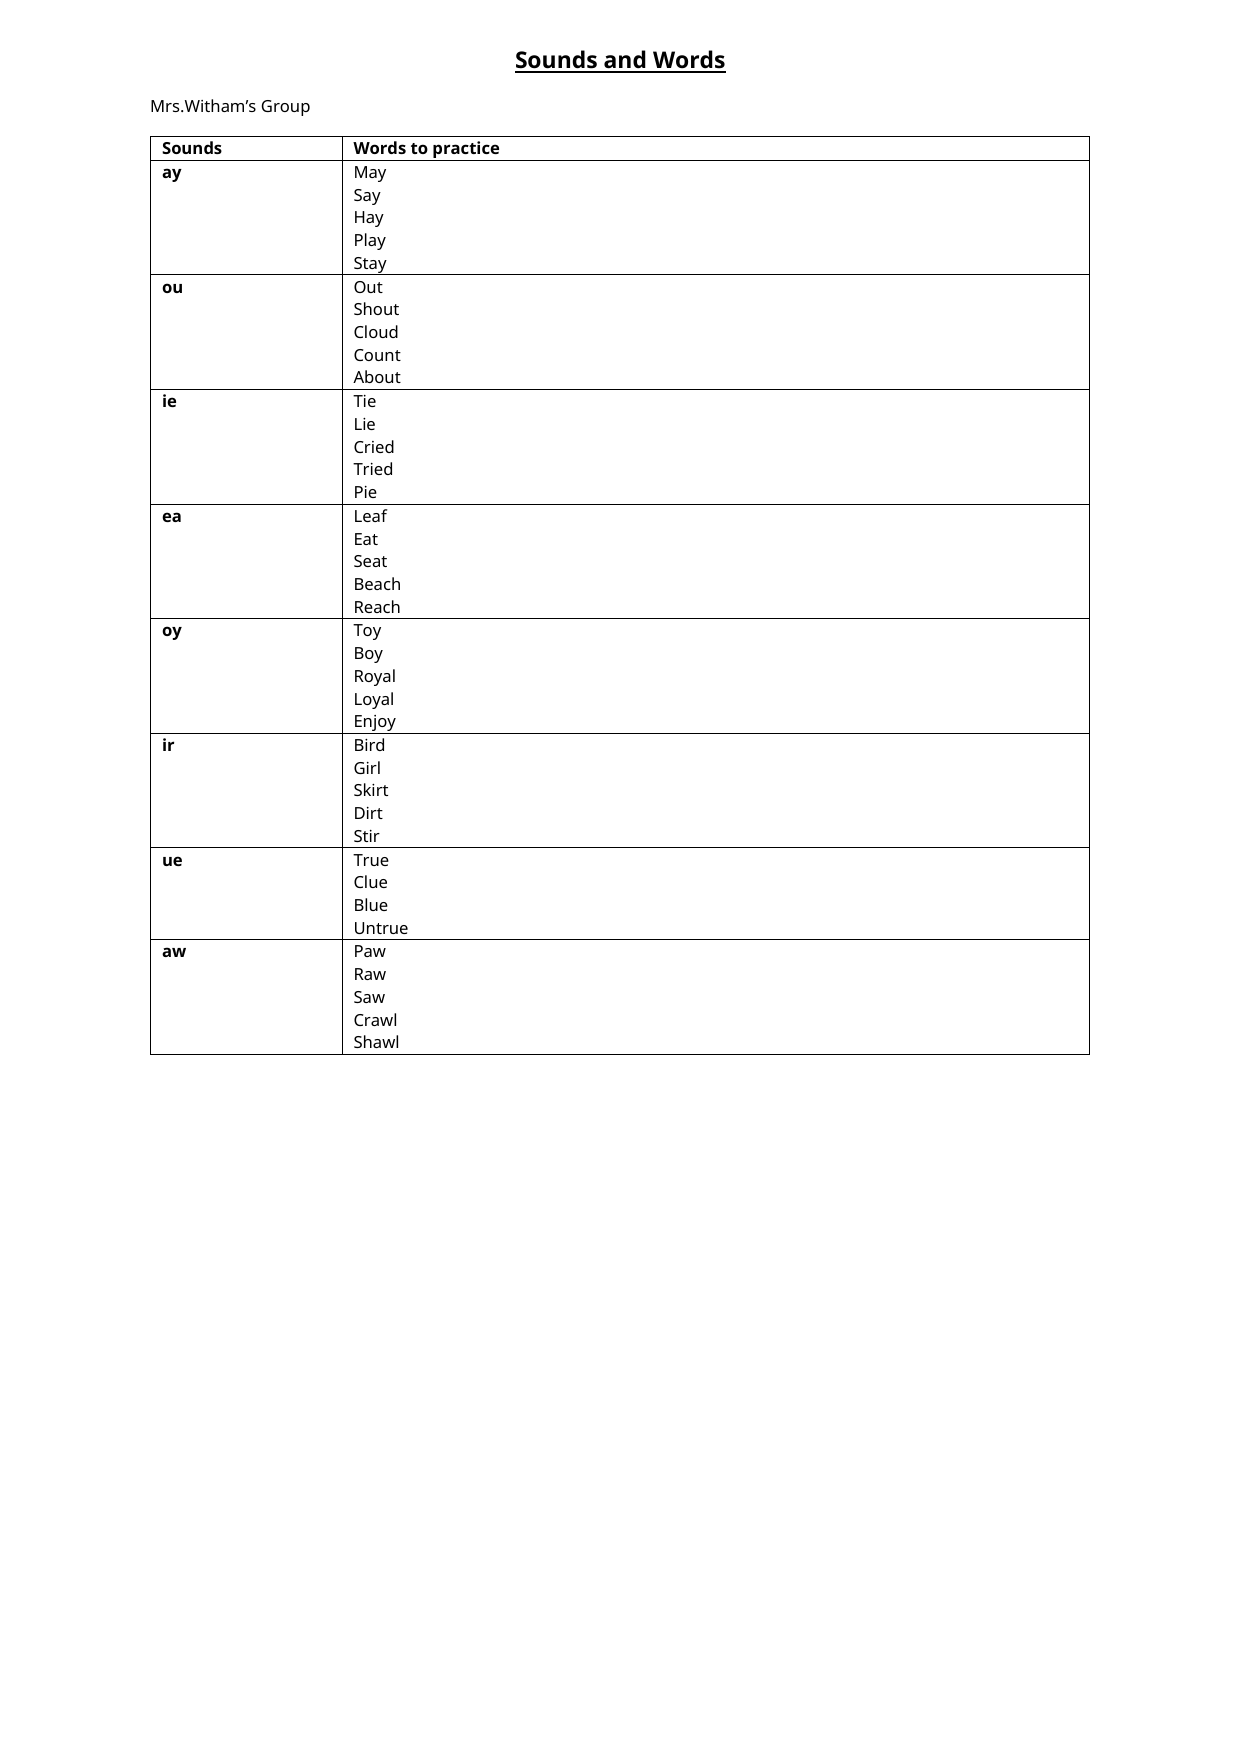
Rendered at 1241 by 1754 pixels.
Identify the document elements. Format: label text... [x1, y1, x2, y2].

table_cell ir [151, 734, 342, 847]
table_header Sounds [151, 137, 342, 160]
table_cell Out Shout Cloud Count About [343, 275, 1089, 389]
table_cell Paw Raw Saw Crawl Shawl [343, 940, 1089, 1054]
table_cell Bird Girl Skirt Dirt Stir [343, 734, 1089, 847]
table_cell Tie Lie Cried Tried Pie [343, 390, 1089, 503]
table_header Words to practice [343, 137, 1089, 160]
table_cell Leaf Eat Seat Beach Reach [343, 505, 1089, 618]
table_cell aw [151, 940, 342, 1054]
text Sounds and Words [150, 44, 1090, 76]
table_cell May Say Hay Play Stay [343, 161, 1089, 274]
table_cell Toy Boy Royal Loyal Enjoy [343, 619, 1089, 733]
table_cell ou [151, 275, 342, 389]
table_cell ay [151, 161, 342, 274]
table_cell ie [151, 390, 342, 503]
table_cell oy [151, 619, 342, 733]
table_cell True Clue Blue Untrue [343, 848, 1089, 939]
text Mrs.Witham’s Group [150, 95, 1090, 117]
table_cell ea [151, 505, 342, 618]
table_cell ue [151, 848, 342, 939]
